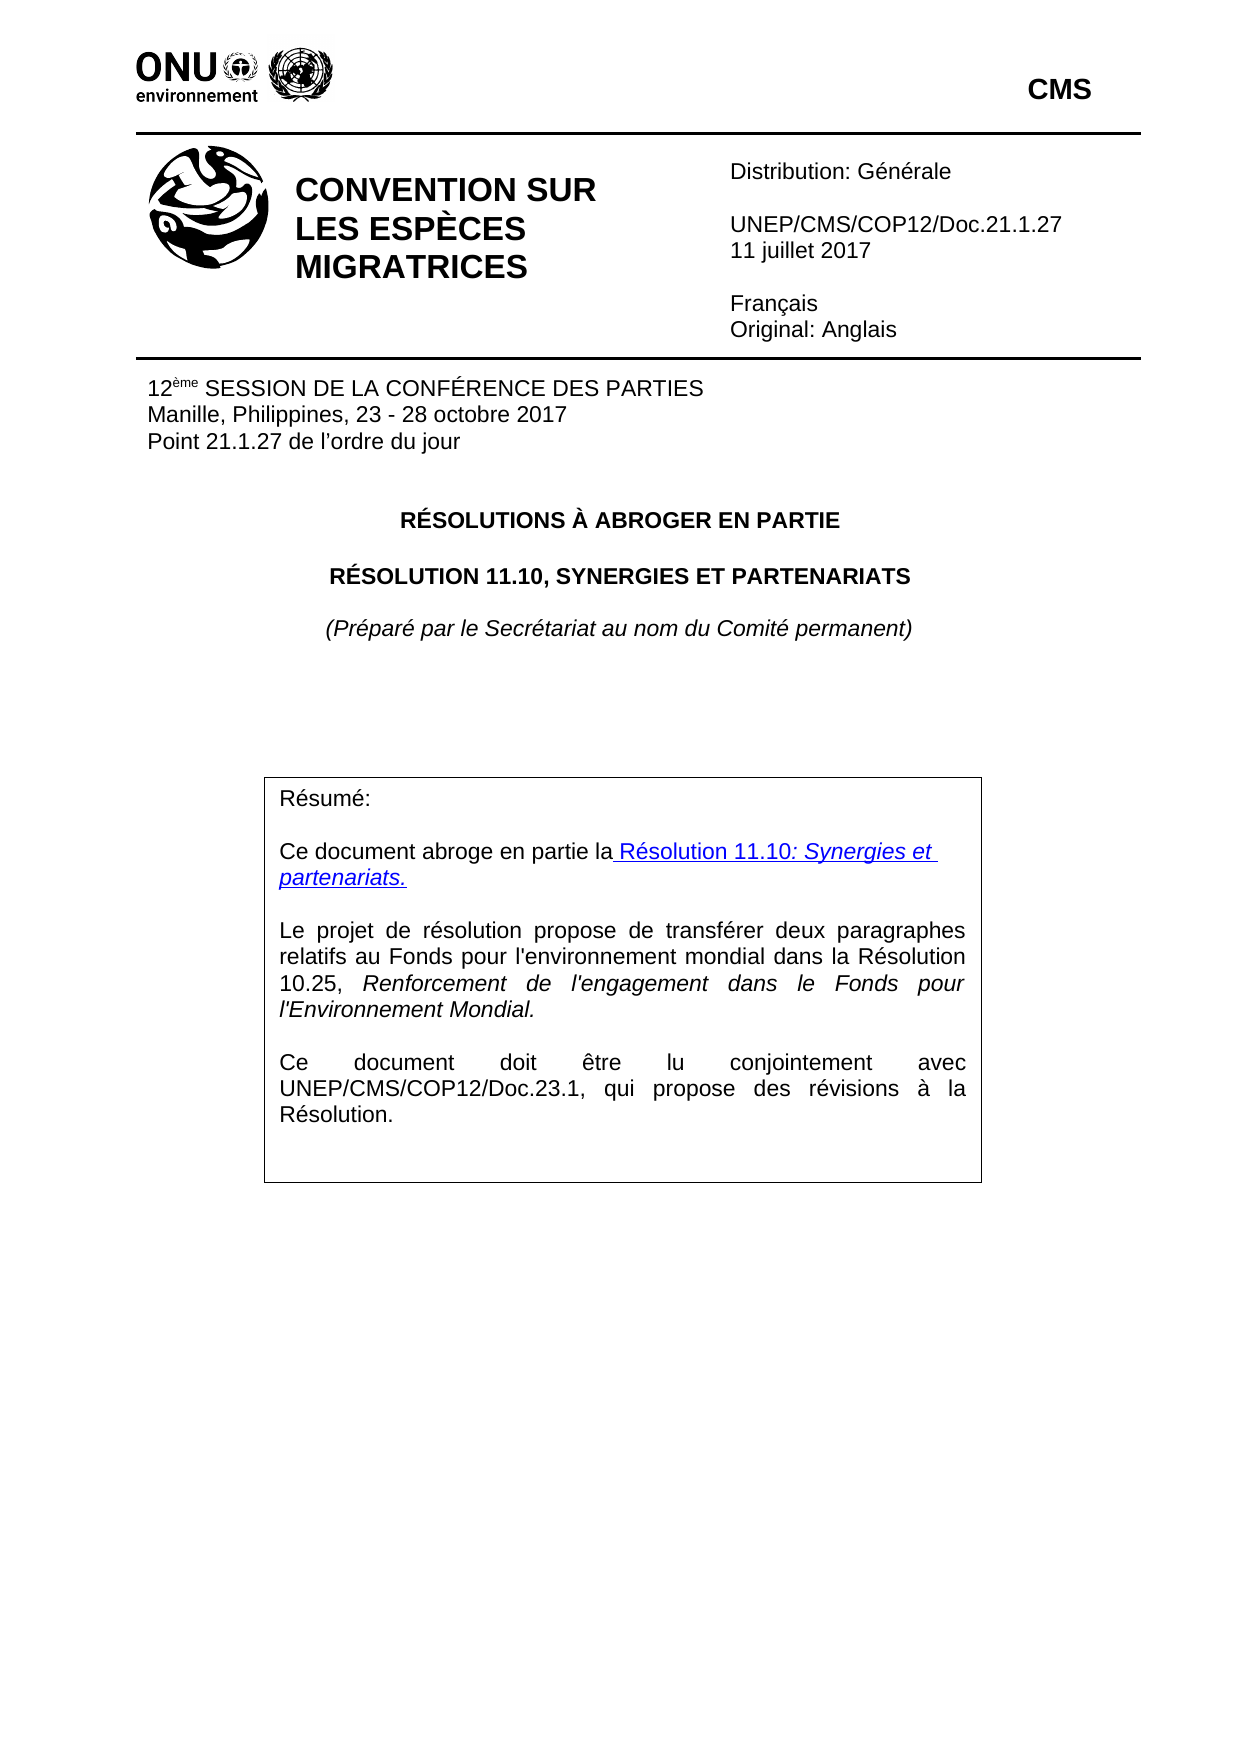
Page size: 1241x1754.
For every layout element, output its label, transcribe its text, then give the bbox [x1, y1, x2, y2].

text rÉsolution 11.10, Synergies et partenariats [147, 563, 1093, 589]
table_cell [136, 135, 295, 357]
table_cell CONVENTION SUR LES ESPÈCES MIGRATRICES [295, 135, 719, 357]
subtitle Manille, Philippines, 23 - 28 octobre 2017 [147, 403, 1093, 428]
picture [128, 44, 261, 108]
table_header CMS [136, 63, 1141, 132]
text Point 21.1.27 de l’ordre du jour [147, 429, 1093, 454]
text (Préparé par le Secrétariat au nom du Comité permanent) [147, 615, 1093, 642]
text 12ème SESSION DE LA CONFÉRENCE DES PARTIES [147, 375, 1093, 401]
text RÉsolutions À ABROGER EN PARTIE [147, 507, 1093, 533]
table_cell Distribution: Générale UNEP/CMS/COP12/Doc.21.1.27 11 juillet 2017 Français Original: Anglais [719, 135, 1141, 357]
